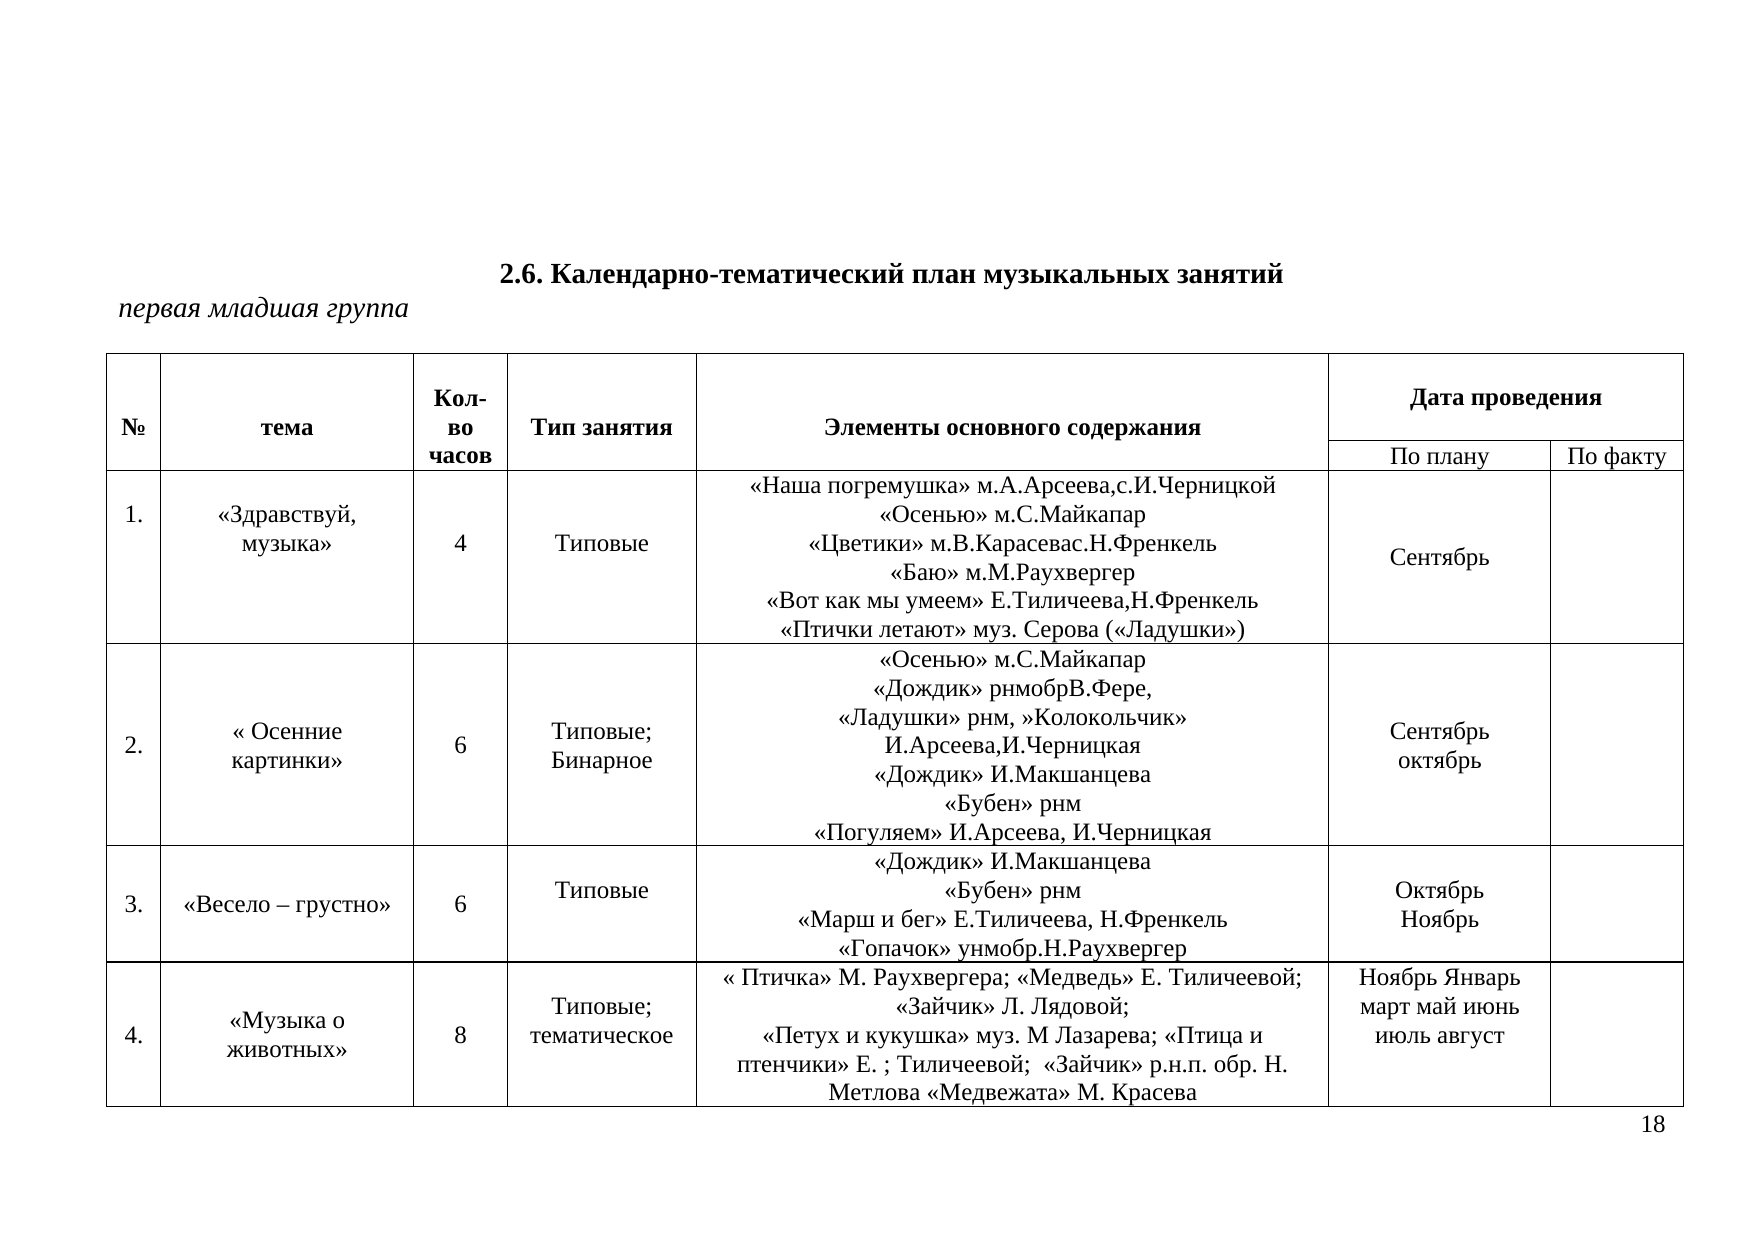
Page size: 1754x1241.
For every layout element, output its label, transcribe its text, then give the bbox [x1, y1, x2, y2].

table_cell Типовые; Бинарное [508, 644, 696, 845]
table_cell Сентябрь [1329, 471, 1550, 643]
table_cell «Наша погремушка» м.А.Арсеева,с.И.Черницкой «Осенью» м.С.Майкапар «Цветики» м.В.Карасевас.Н.Френкель «Баю» м.М.Раухвергер «Вот как мы умеем» Е.Тиличеева,Н.Френкель «Птички летают» муз. Серова («Ладушки») [697, 471, 1328, 643]
table_cell По факту [1551, 441, 1683, 469]
table_cell «Дождик» И.Макшанцева «Бубен» рнм «Марш и бег» Е.Тиличеева, Н.Френкель «Гопачок» унмобр.Н.Раухвергер [697, 846, 1328, 961]
table_cell 8 [414, 963, 507, 1106]
table_header Тип занятия [508, 354, 696, 469]
table_cell Ноябрь Январь март май июнь июль август [1329, 963, 1550, 1106]
table_header № [107, 354, 160, 469]
table_cell Сентябрь октябрь [1329, 644, 1550, 845]
table_cell «Весело – грустно» [161, 846, 413, 961]
table_cell 3. [107, 846, 160, 961]
table_header Дата проведения [1329, 354, 1683, 440]
table_cell [1551, 471, 1683, 643]
table_cell 4. [107, 963, 160, 1106]
text первая младшая группа [118, 290, 1665, 324]
table_cell «Музыка о животных» [161, 963, 413, 1106]
text 2.6. Календарно-тематический план музыкальных занятий [118, 257, 1665, 290]
table_header Элементы основного содержания [697, 354, 1328, 469]
table_cell Типовые [508, 471, 696, 643]
table_cell [1551, 846, 1683, 961]
table_cell Типовые [508, 846, 696, 961]
table_cell 6 [414, 846, 507, 961]
table_cell По плану [1329, 441, 1550, 469]
table_cell « Птичка» М. Раухвергера; «Медведь» Е. Тиличеевой; «Зайчик» Л. Лядовой; «Петух и кукушка» муз. М Лазарева; «Птица и птенчики» Е. ; Тиличеевой; «Зайчик» р.н.п. обр. Н. Метлова «Медвежата» М. Красева [697, 963, 1328, 1106]
table_cell «Здравствуй, музыка» [161, 471, 413, 643]
table_cell 2. [107, 644, 160, 845]
table_cell « Осенние картинки» [161, 644, 413, 845]
table_cell 1. [107, 471, 160, 643]
table_cell Типовые; тематическое [508, 963, 696, 1106]
table_cell 4 [414, 471, 507, 643]
table_cell [1551, 644, 1683, 845]
table_header Кол-во часов [414, 354, 507, 469]
table_cell 6 [414, 644, 507, 845]
table_cell [1551, 963, 1683, 1106]
table_cell Октябрь Ноябрь [1329, 846, 1550, 961]
table_header тема [161, 354, 413, 469]
table_cell «Осенью» м.С.Майкапар «Дождик» рнмобрВ.Фере, «Ладушки» рнм, »Колокольчик» И.Арсеева,И.Черницкая «Дождик» И.Макшанцева «Бубен» рнм «Погуляем» И.Арсеева, И.Черницкая [697, 644, 1328, 845]
